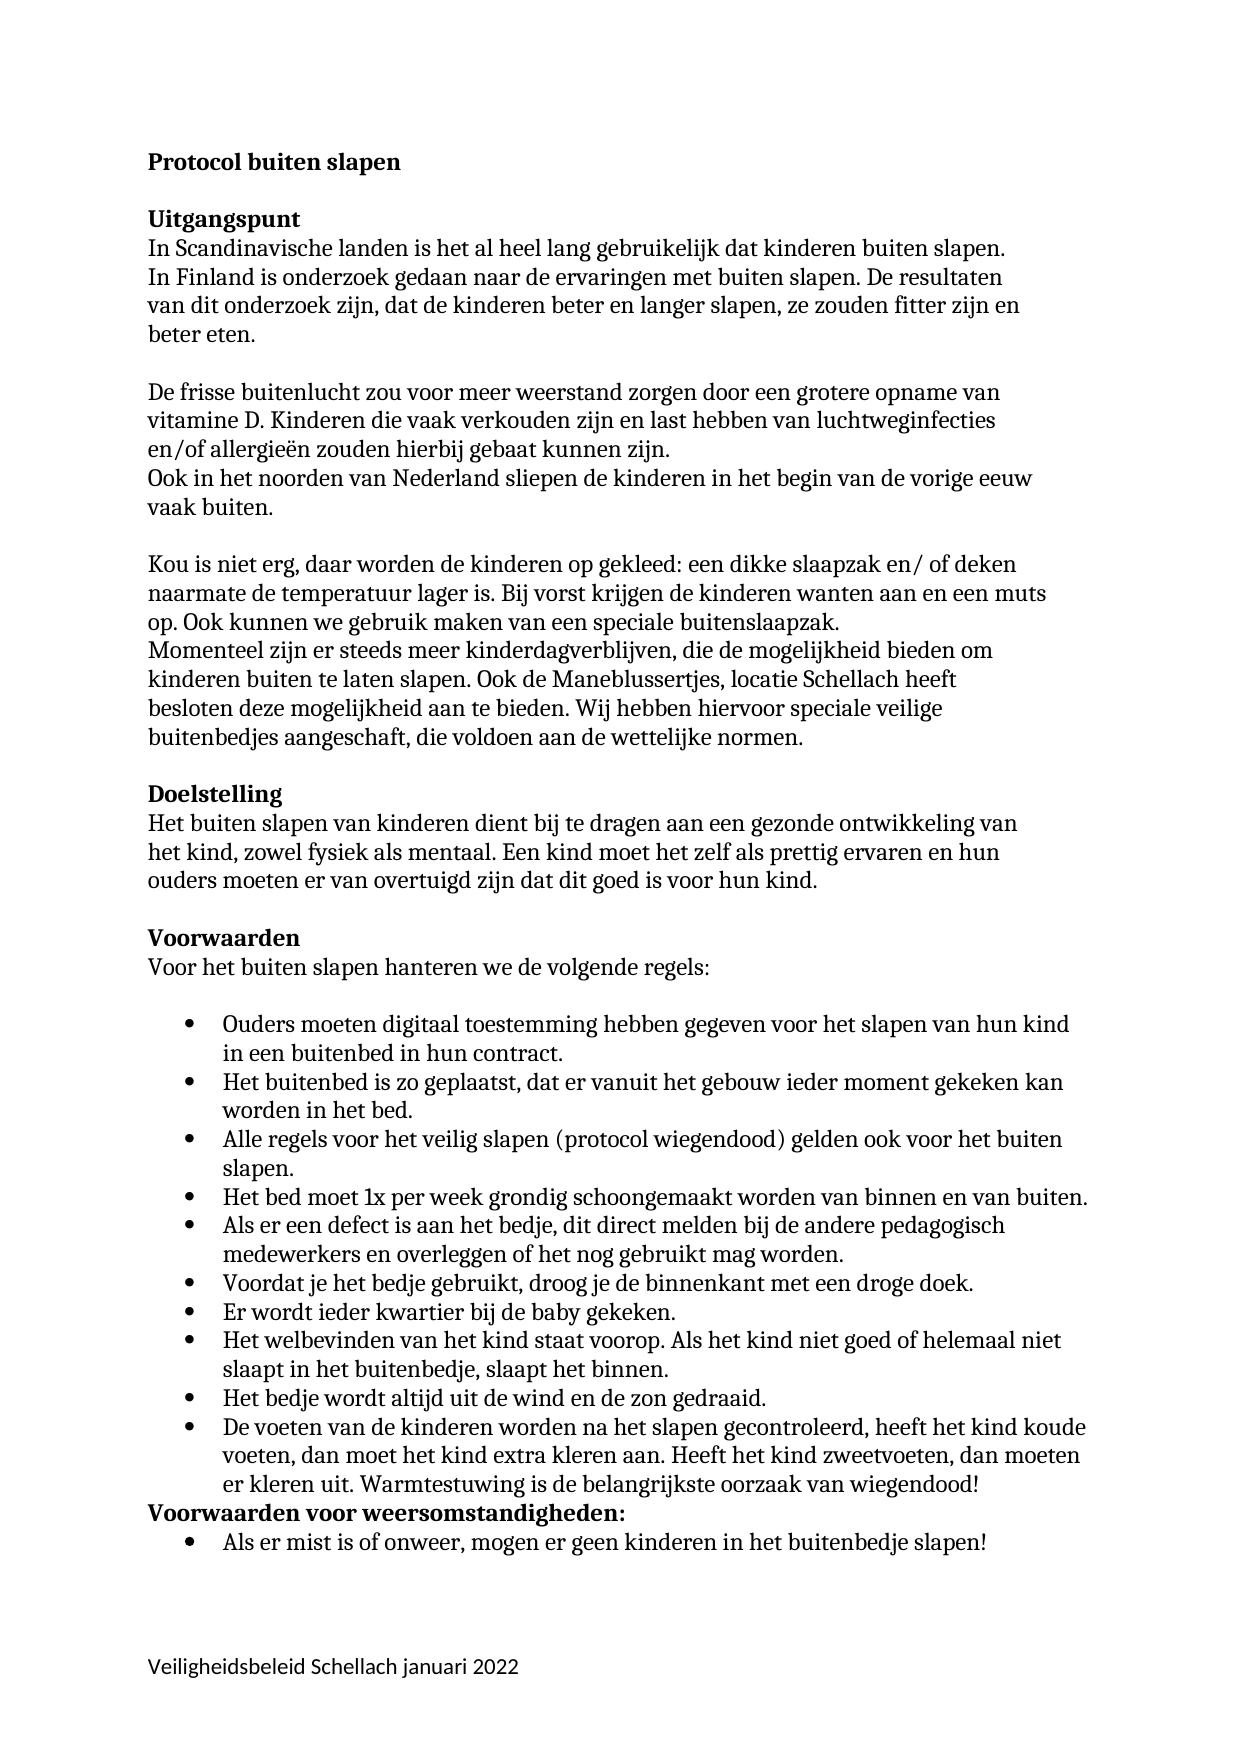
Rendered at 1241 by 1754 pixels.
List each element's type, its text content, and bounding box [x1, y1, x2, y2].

list Het welbevinden van het kind staat voorop. Als het kind niet goed of helemaal niet slaapt in het buitenbedje, slaapt het binnen. [185, 1326, 1093, 1384]
text Voor het buiten slapen hanteren we de volgende regels: [148, 953, 1093, 981]
text In Finland is onderzoek gedaan naar de ervaringen met buiten slapen. De resultaten [148, 263, 1093, 291]
text Momenteel zijn er steeds meer kinderdagverblijven, die de mogelijkheid bieden om [148, 636, 1093, 665]
text naarmate de temperatuur lager is. Bij vorst krijgen de kinderen wanten aan en een muts [148, 579, 1093, 608]
text Voorwaarden [148, 924, 1093, 953]
list Het bedje wordt altijd uit de wind en de zon gedraaid. [185, 1384, 1093, 1413]
list Het bed moet 1x per week grondig schoongemaakt worden van binnen en van buiten. [185, 1183, 1093, 1211]
text van dit onderzoek zijn, dat de kinderen beter en langer slapen, ze zouden fitter zijn en [148, 291, 1093, 320]
text besloten deze mogelijkheid aan te bieden. Wij hebben hiervoor speciale veilige [148, 694, 1093, 723]
list Het buitenbed is zo geplaatst, dat er vanuit het gebouw ieder moment gekeken kan worden in het bed. [185, 1068, 1093, 1125]
text Kou is niet erg, daar worden de kinderen op gekleed: een dikke slaapzak en/ of deken [148, 550, 1093, 579]
text buitenbedjes aangeschaft, die voldoen aan de wettelijke normen. [148, 723, 1093, 751]
text vaak buiten. [148, 493, 1093, 521]
text Voorwaarden voor weersomstandigheden: [148, 1499, 1093, 1528]
text Het buiten slapen van kinderen dient bij te dragen aan een gezonde ontwikkeling van [148, 809, 1093, 838]
list Voordat je het bedje gebruikt, droog je de binnenkant met een droge doek. [185, 1269, 1093, 1298]
text beter eten. [148, 320, 1093, 349]
list Alle regels voor het veilig slapen (protocol wiegendood) gelden ook voor het buiten slapen. [185, 1125, 1093, 1183]
list De voeten van de kinderen worden na het slapen gecontroleerd, heeft het kind koude voeten, dan moet het kind extra kleren aan. Heeft het kind zweetvoeten, dan moeten er kleren uit. Warmtestuwing is de belangrijkste oorzaak van wiegendood! [185, 1413, 1093, 1499]
text op. Ook kunnen we gebruik maken van een speciale buitenslaapzak. [148, 608, 1093, 636]
text Protocol buiten slapen [148, 148, 1093, 176]
text kinderen buiten te laten slapen. Ook de Maneblussertjes, locatie Schellach heeft [148, 665, 1093, 694]
list Als er mist is of onweer, mogen er geen kinderen in het buitenbedje slapen! [185, 1528, 1093, 1556]
text het kind, zowel fysiek als mentaal. Een kind moet het zelf als prettig ervaren en hun [148, 838, 1093, 866]
text Uitgangspunt [148, 205, 1093, 234]
text Doelstelling [148, 780, 1093, 809]
list Er wordt ieder kwartier bij de baby gekeken. [185, 1298, 1093, 1326]
text Ook in het noorden van Nederland sliepen de kinderen in het begin van de vorige eeuw [148, 464, 1093, 493]
text De frisse buitenlucht zou voor meer weerstand zorgen door een grotere opname van [148, 378, 1093, 406]
list Ouders moeten digitaal toestemming hebben gegeven voor het slapen van hun kind in een buitenbed in hun contract. [185, 1010, 1093, 1068]
text ouders moeten er van overtuigd zijn dat dit goed is voor hun kind. [148, 866, 1093, 895]
text en/of allergieën zouden hierbij gebaat kunnen zijn. [148, 435, 1093, 464]
text vitamine D. Kinderen die vaak verkouden zijn en last hebben van luchtweginfecties [148, 406, 1093, 435]
text In Scandinavische landen is het al heel lang gebruikelijk dat kinderen buiten slapen. [148, 234, 1093, 263]
list Als er een defect is aan het bedje, dit direct melden bij de andere pedagogisch medewerkers en overleggen of het nog gebruikt mag worden. [185, 1211, 1093, 1269]
